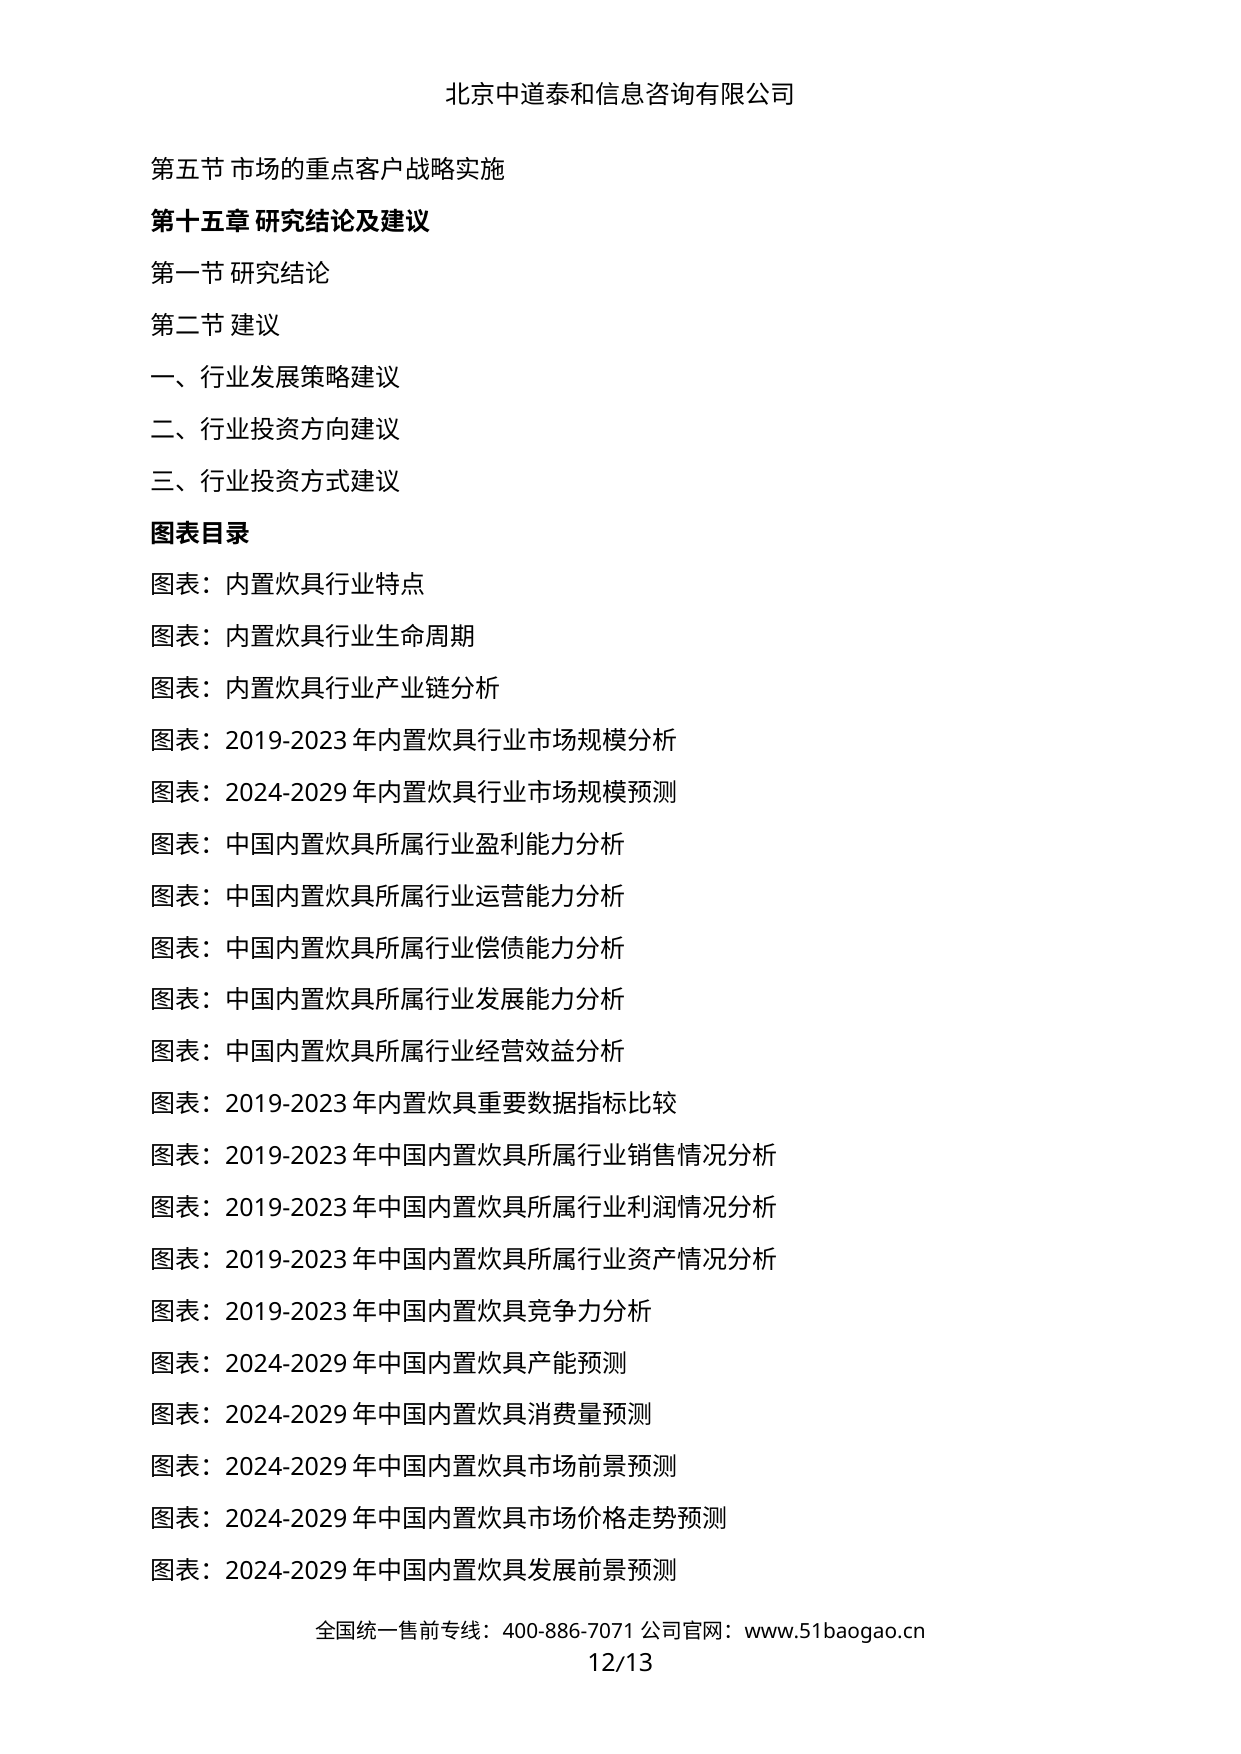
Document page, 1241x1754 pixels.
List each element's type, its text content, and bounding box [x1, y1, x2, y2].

text 第五节 市场的重点客户战略实施 [150, 150, 1090, 186]
text 图表：2024-2029年中国内置炊具消费量预测 [150, 1395, 1090, 1431]
text 图表：中国内置炊具所属行业盈利能力分析 [150, 824, 1090, 861]
text 第一节 研究结论 [150, 254, 1090, 290]
text 图表：2024-2029年中国内置炊具市场价格走势预测 [150, 1499, 1090, 1535]
text 三、行业投资方式建议 [150, 461, 1090, 497]
text 图表：中国内置炊具所属行业发展能力分析 [150, 980, 1090, 1016]
text 图表：2019-2023年中国内置炊具竞争力分析 [150, 1291, 1090, 1327]
text 图表：2024-2029年中国内置炊具产能预测 [150, 1343, 1090, 1379]
text 图表：内置炊具行业特点 [150, 565, 1090, 601]
text 图表：2019-2023年中国内置炊具所属行业资产情况分析 [150, 1239, 1090, 1276]
text 图表：2024-2029年中国内置炊具市场前景预测 [150, 1447, 1090, 1483]
text 图表：中国内置炊具所属行业运营能力分析 [150, 876, 1090, 912]
text 图表：中国内置炊具所属行业偿债能力分析 [150, 928, 1090, 964]
text 二、行业投资方向建议 [150, 409, 1090, 446]
text 图表目录 [150, 513, 1090, 549]
text 图表：内置炊具行业产业链分析 [150, 669, 1090, 705]
text 图表：2024-2029年内置炊具行业市场规模预测 [150, 772, 1090, 809]
text 第二节 建议 [150, 306, 1090, 342]
text 图表：2019-2023年中国内置炊具所属行业利润情况分析 [150, 1187, 1090, 1224]
text 一、行业发展策略建议 [150, 357, 1090, 394]
text 图表：2024-2029年中国内置炊具发展前景预测 [150, 1551, 1090, 1587]
text 图表：2019-2023年内置炊具行业市场规模分析 [150, 721, 1090, 757]
text 图表：内置炊具行业生命周期 [150, 617, 1090, 653]
text 图表：2019-2023年内置炊具重要数据指标比较 [150, 1084, 1090, 1120]
text 图表：中国内置炊具所属行业经营效益分析 [150, 1032, 1090, 1068]
text 第十五章 研究结论及建议 [150, 202, 1090, 238]
text 图表：2019-2023年中国内置炊具所属行业销售情况分析 [150, 1136, 1090, 1172]
